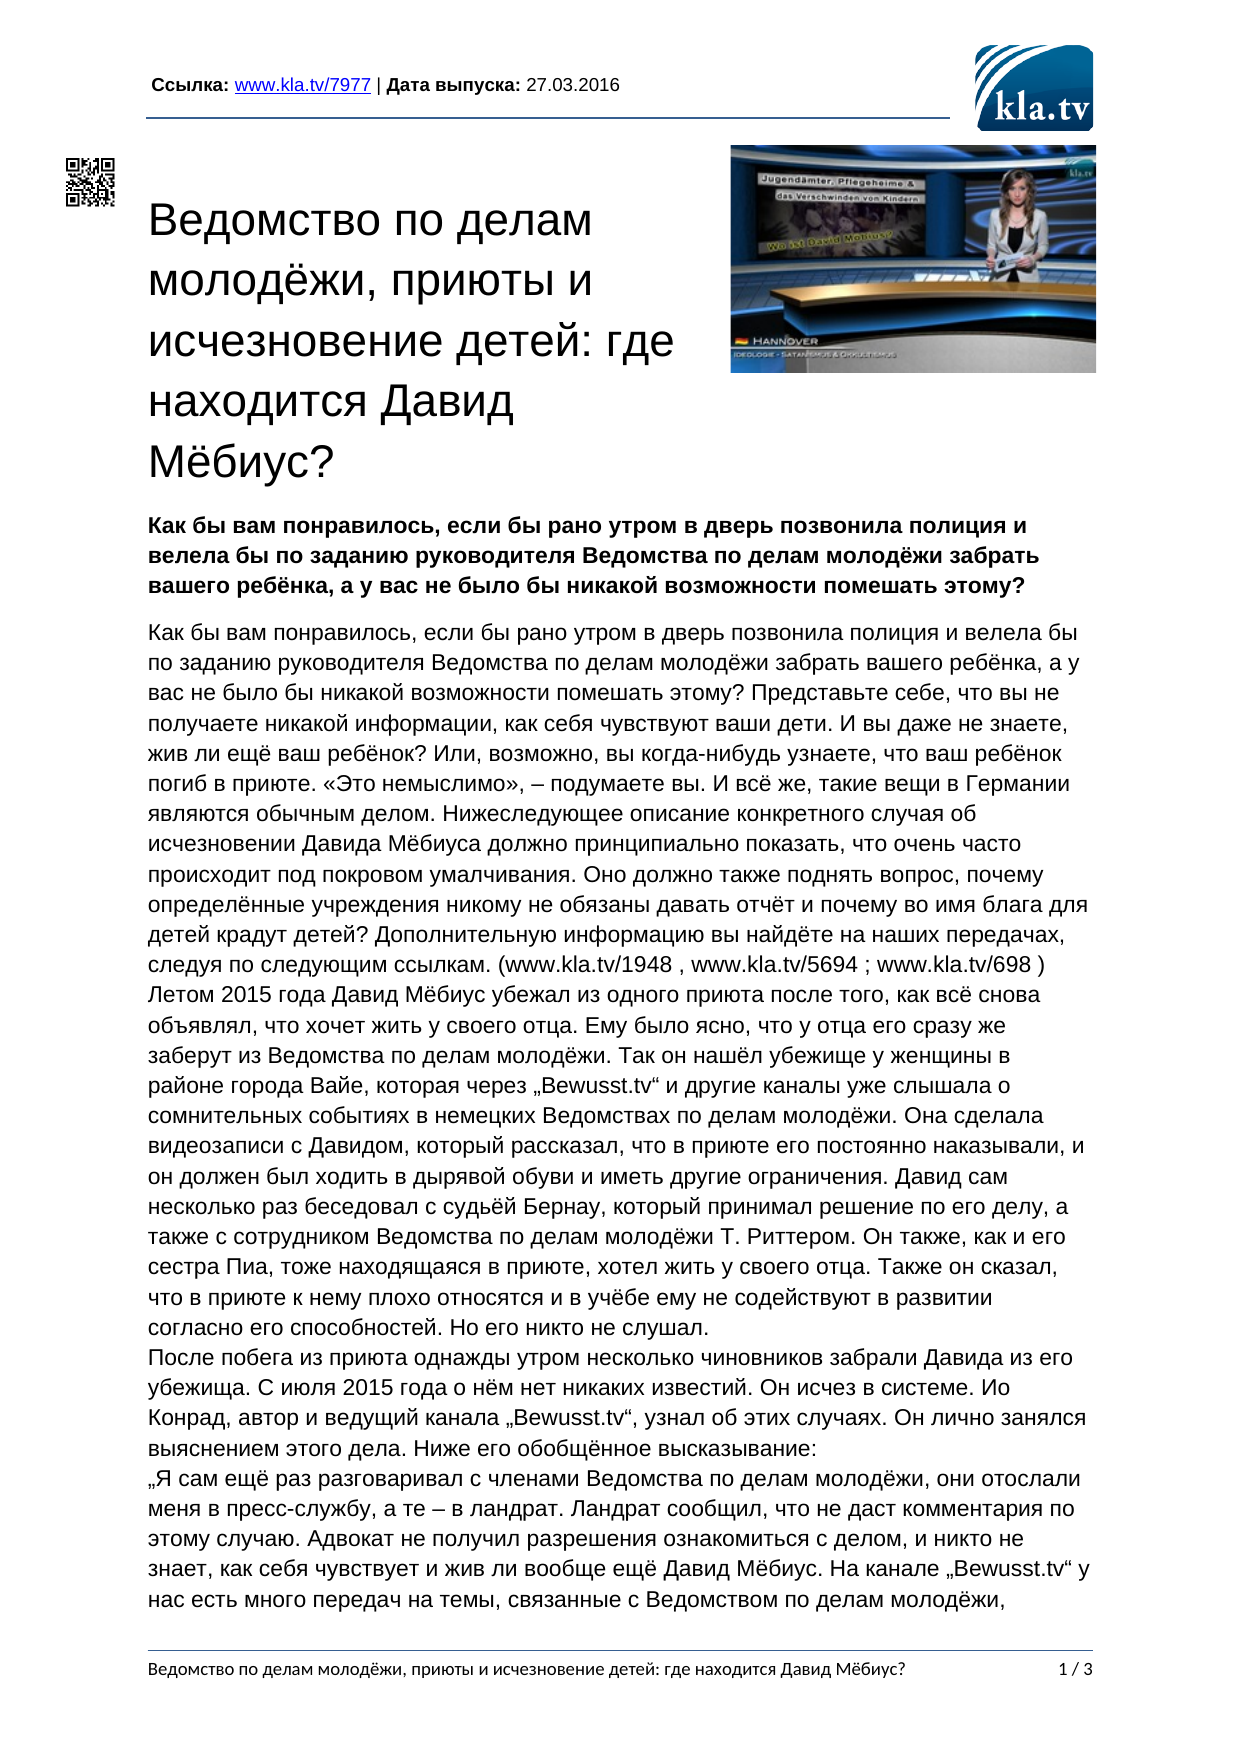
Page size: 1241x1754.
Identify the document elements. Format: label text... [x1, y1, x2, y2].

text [148, 619, 1093, 1612]
text Как бы вам понравилось, если бы рано утром в дверь позвонила полиция и велела бы по заданию руководителя Ведомства по делам молодёжи забрать вашего ребёнка, а у вас не было бы никакой возможности помешать этому? [148, 512, 1093, 598]
text Ведомство по делам молодёжи, приюты и исчезновение детей: где находится Давид Мёбиус? [148, 192, 1093, 487]
